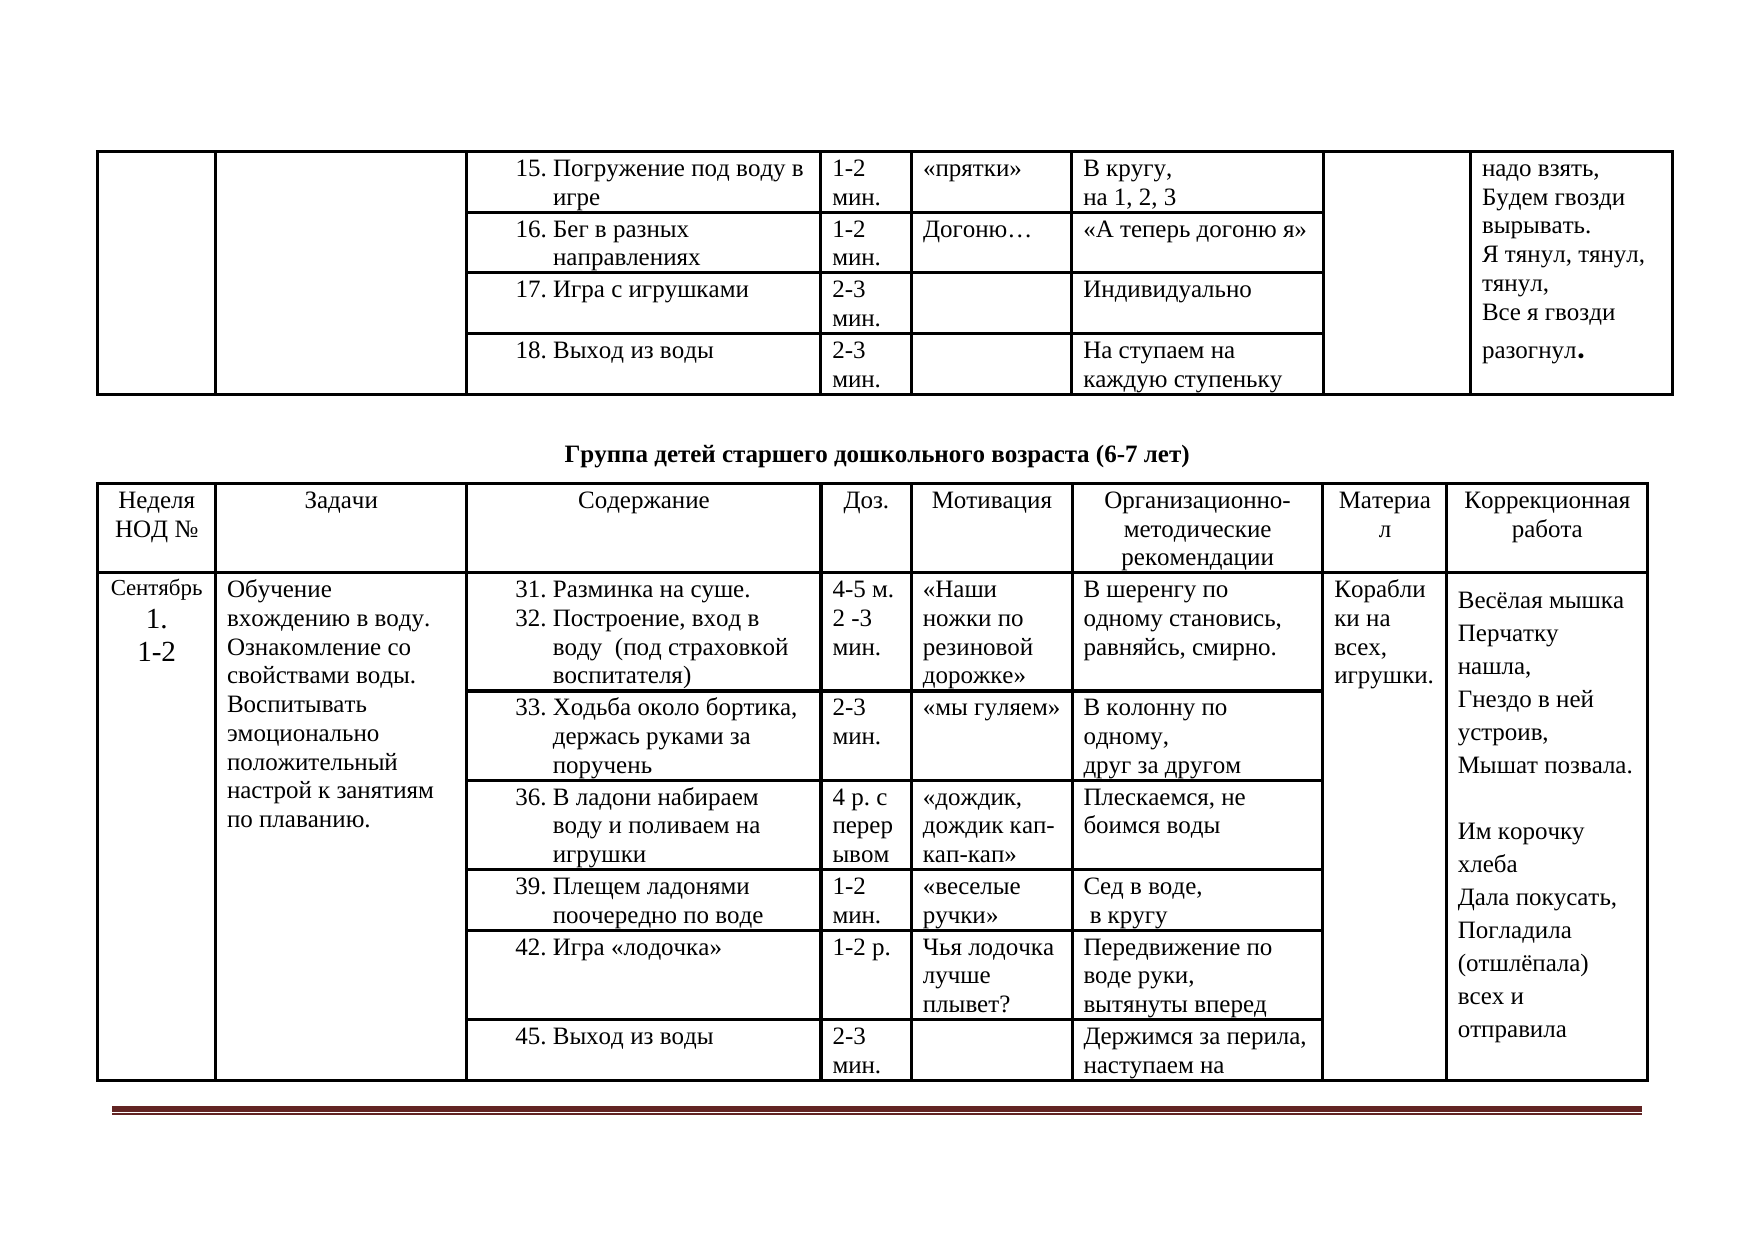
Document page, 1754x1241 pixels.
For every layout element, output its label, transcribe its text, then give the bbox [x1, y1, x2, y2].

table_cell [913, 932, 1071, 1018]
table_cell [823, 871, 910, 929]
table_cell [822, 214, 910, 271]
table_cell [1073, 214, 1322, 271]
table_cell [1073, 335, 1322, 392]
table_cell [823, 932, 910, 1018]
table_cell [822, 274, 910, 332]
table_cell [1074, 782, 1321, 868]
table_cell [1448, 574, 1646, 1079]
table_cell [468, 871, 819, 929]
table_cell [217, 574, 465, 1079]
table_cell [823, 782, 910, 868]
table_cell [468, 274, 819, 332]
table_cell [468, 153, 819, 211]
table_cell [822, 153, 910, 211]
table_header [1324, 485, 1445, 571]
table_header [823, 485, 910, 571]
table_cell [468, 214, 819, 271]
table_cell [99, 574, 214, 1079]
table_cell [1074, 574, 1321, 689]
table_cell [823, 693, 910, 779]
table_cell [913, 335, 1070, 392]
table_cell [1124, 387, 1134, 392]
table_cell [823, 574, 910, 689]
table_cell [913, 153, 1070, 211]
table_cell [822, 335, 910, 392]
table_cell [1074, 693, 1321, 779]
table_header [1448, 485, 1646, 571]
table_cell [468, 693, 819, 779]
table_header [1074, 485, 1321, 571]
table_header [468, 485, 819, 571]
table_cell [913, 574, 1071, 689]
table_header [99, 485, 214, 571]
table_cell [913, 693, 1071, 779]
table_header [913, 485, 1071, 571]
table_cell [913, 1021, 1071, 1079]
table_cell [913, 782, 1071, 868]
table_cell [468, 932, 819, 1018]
text Группа детей старшего дошкольного возраста (6-7 лет) [112, 439, 1642, 467]
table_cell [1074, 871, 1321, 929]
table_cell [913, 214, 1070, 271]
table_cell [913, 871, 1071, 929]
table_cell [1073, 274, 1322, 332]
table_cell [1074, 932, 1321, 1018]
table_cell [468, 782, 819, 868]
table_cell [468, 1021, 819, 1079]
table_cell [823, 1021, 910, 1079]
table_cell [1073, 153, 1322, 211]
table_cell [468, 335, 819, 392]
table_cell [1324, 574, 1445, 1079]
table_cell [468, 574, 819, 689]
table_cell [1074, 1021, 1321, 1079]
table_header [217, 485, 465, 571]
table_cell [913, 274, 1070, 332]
